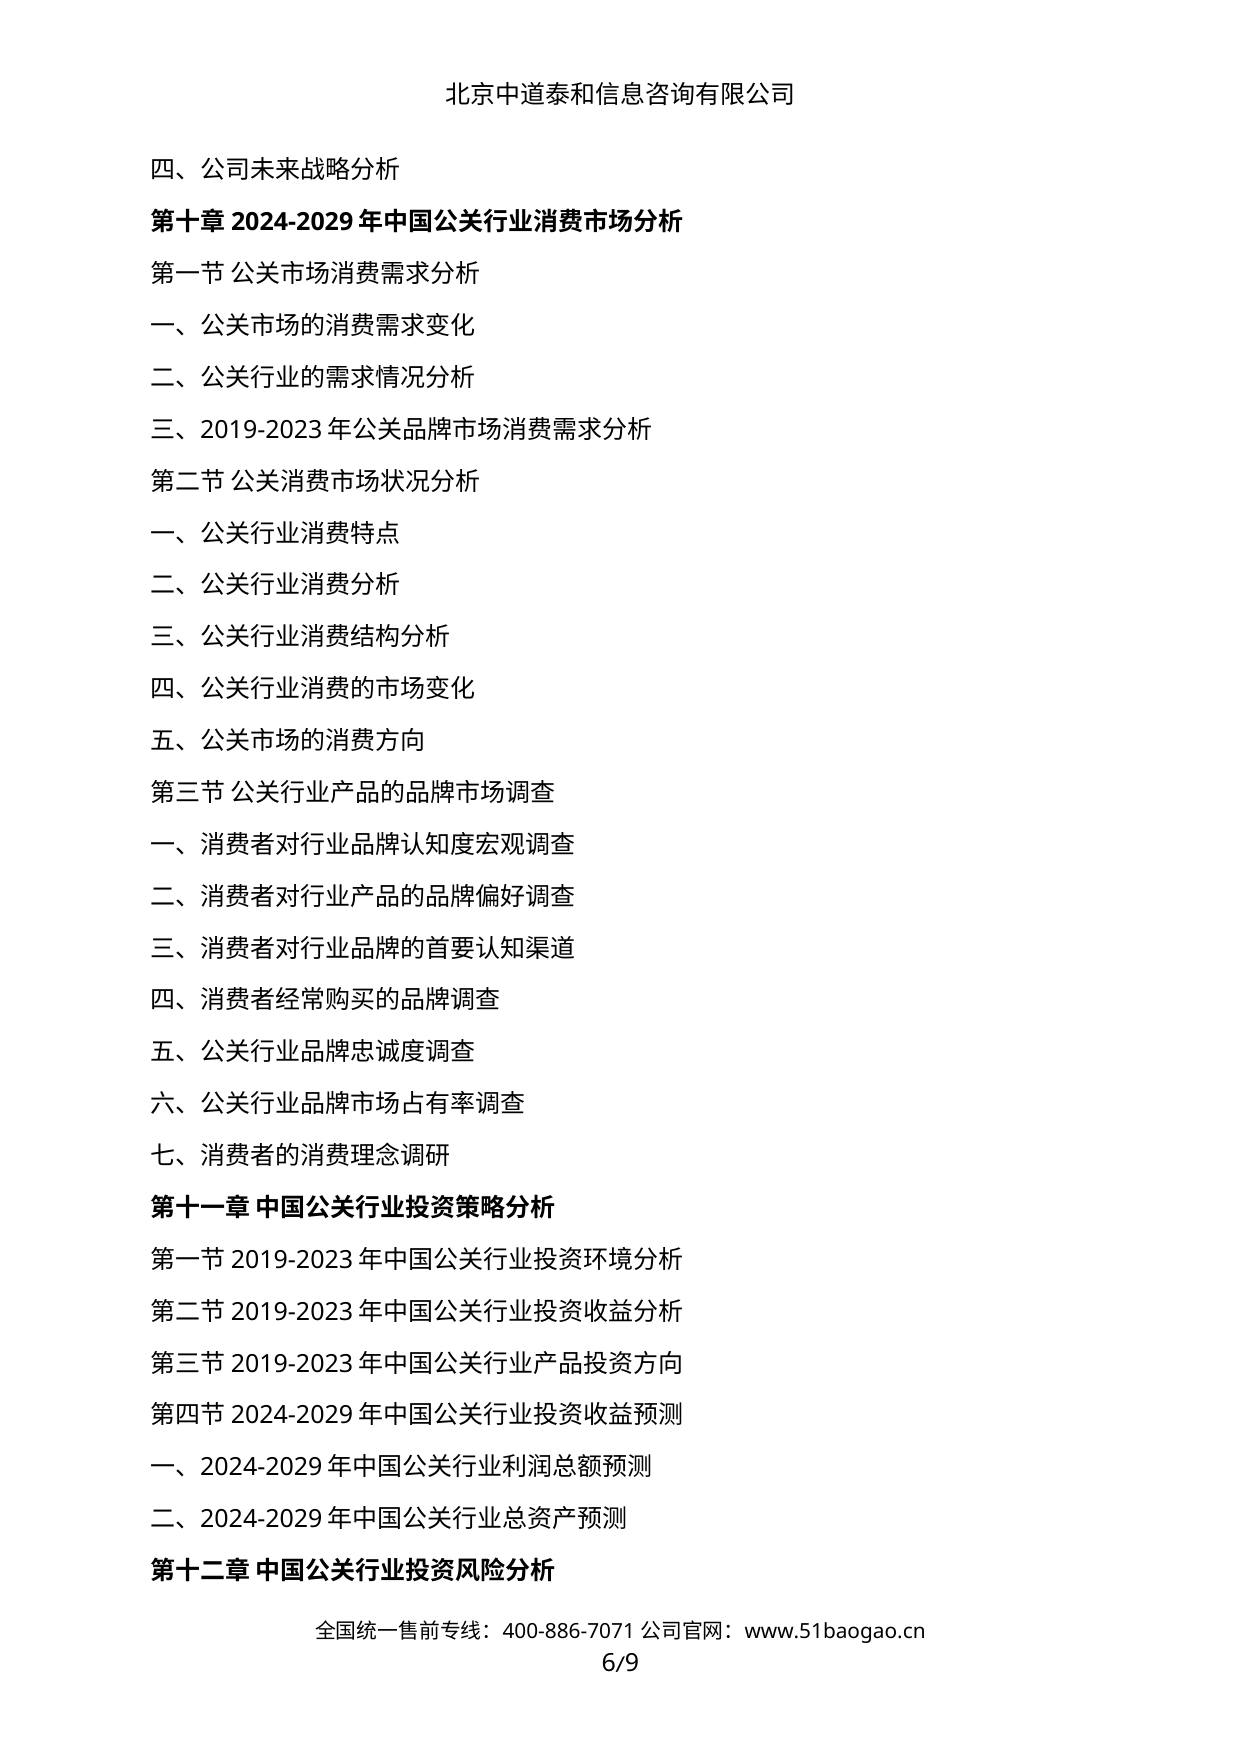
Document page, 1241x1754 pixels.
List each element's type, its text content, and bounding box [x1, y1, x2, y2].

text 一、2024-2029年中国公关行业利润总额预测 [150, 1447, 1090, 1483]
text 第一节 公关市场消费需求分析 [150, 254, 1090, 290]
text 第三节 公关行业产品的品牌市场调查 [150, 772, 1090, 809]
text 三、公关行业消费结构分析 [150, 617, 1090, 653]
text 四、消费者经常购买的品牌调查 [150, 980, 1090, 1016]
text 二、2024-2029年中国公关行业总资产预测 [150, 1499, 1090, 1535]
text 四、公关行业消费的市场变化 [150, 669, 1090, 705]
text 七、消费者的消费理念调研 [150, 1136, 1090, 1172]
text 一、公关行业消费特点 [150, 513, 1090, 549]
text 第一节 2019-2023年中国公关行业投资环境分析 [150, 1239, 1090, 1276]
text 第二节 2019-2023年中国公关行业投资收益分析 [150, 1291, 1090, 1327]
text 六、公关行业品牌市场占有率调查 [150, 1084, 1090, 1120]
text 第十一章 中国公关行业投资策略分析 [150, 1187, 1090, 1224]
text 第十章 2024-2029年中国公关行业消费市场分析 [150, 202, 1090, 238]
text 第二节 公关消费市场状况分析 [150, 461, 1090, 497]
text 五、公关行业品牌忠诚度调查 [150, 1032, 1090, 1068]
text 五、公关市场的消费方向 [150, 721, 1090, 757]
text 二、消费者对行业产品的品牌偏好调查 [150, 876, 1090, 912]
text 第四节 2024-2029年中国公关行业投资收益预测 [150, 1395, 1090, 1431]
text 三、消费者对行业品牌的首要认知渠道 [150, 928, 1090, 964]
text 一、消费者对行业品牌认知度宏观调查 [150, 824, 1090, 861]
text 四、公司未来战略分析 [150, 150, 1090, 186]
text 二、公关行业的需求情况分析 [150, 357, 1090, 394]
text 三、2019-2023年公关品牌市场消费需求分析 [150, 409, 1090, 446]
text 第十二章 中国公关行业投资风险分析 [150, 1551, 1090, 1587]
text 第三节 2019-2023年中国公关行业产品投资方向 [150, 1343, 1090, 1379]
text 二、公关行业消费分析 [150, 565, 1090, 601]
text 一、公关市场的消费需求变化 [150, 306, 1090, 342]
